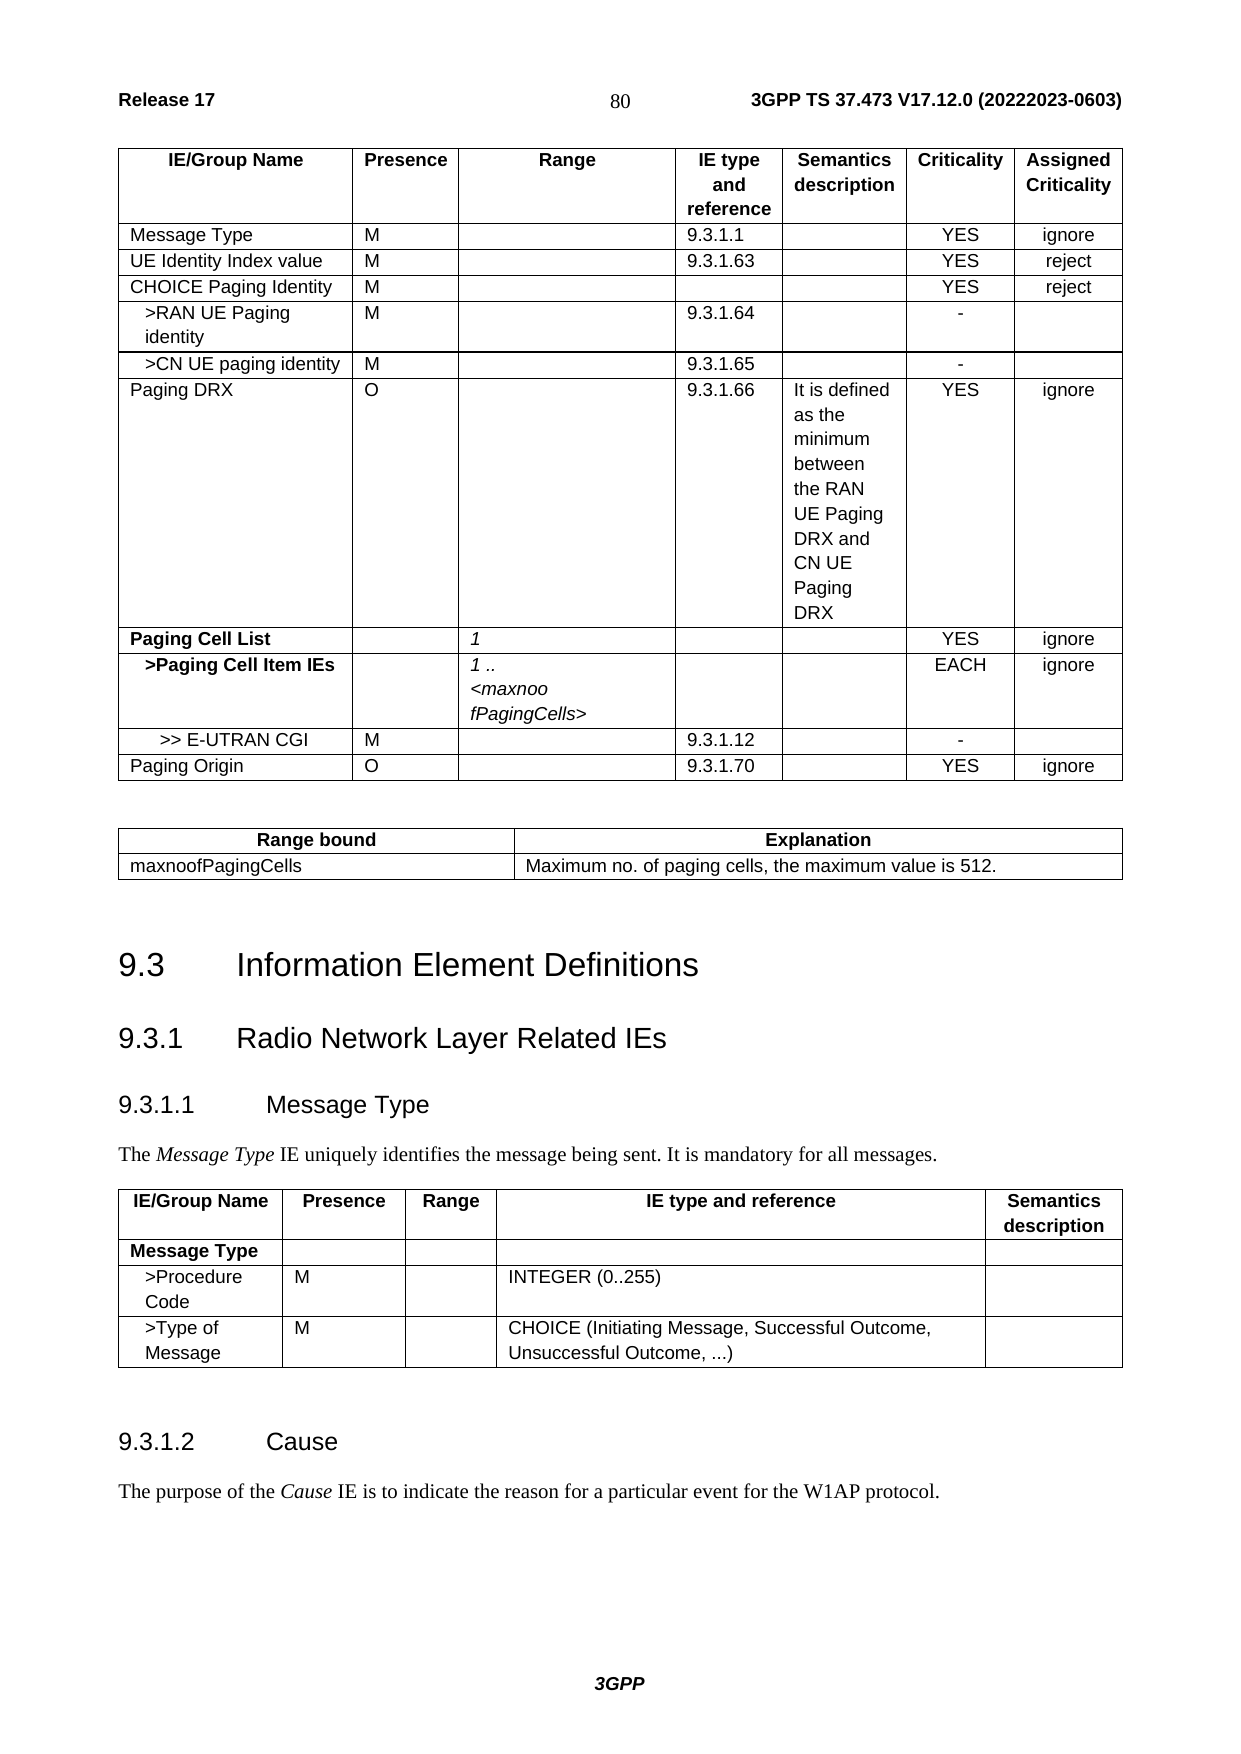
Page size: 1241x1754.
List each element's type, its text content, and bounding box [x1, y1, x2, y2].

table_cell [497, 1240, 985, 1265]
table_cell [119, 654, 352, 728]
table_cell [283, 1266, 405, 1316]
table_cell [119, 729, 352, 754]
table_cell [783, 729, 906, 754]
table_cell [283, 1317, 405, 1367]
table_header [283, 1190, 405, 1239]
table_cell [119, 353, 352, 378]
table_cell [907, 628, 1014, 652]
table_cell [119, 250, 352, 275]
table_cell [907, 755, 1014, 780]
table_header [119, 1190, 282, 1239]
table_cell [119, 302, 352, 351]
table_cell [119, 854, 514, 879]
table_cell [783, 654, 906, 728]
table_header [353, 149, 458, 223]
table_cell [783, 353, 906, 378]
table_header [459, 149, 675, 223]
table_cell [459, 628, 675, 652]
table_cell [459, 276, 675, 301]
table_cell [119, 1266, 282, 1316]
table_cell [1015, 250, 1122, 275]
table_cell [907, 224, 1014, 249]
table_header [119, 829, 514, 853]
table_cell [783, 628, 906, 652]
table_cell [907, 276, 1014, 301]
subtitle 9.3 Information Element Definitions [118, 945, 1122, 984]
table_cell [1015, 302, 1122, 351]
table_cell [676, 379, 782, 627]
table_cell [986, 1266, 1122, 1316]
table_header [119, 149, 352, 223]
subtitle 9.3.1.2 Cause [118, 1427, 1122, 1456]
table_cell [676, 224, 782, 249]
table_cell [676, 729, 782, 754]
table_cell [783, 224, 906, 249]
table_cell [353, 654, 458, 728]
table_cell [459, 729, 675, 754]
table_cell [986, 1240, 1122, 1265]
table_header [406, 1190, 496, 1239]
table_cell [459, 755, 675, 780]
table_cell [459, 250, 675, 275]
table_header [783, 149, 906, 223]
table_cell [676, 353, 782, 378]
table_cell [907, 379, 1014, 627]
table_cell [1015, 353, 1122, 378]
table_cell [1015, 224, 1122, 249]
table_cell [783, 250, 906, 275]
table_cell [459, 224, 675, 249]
subtitle 9.3.1 Radio Network Layer Related IEs [118, 1021, 1122, 1054]
subtitle 9.3.1.1 Message Type [118, 1091, 1122, 1119]
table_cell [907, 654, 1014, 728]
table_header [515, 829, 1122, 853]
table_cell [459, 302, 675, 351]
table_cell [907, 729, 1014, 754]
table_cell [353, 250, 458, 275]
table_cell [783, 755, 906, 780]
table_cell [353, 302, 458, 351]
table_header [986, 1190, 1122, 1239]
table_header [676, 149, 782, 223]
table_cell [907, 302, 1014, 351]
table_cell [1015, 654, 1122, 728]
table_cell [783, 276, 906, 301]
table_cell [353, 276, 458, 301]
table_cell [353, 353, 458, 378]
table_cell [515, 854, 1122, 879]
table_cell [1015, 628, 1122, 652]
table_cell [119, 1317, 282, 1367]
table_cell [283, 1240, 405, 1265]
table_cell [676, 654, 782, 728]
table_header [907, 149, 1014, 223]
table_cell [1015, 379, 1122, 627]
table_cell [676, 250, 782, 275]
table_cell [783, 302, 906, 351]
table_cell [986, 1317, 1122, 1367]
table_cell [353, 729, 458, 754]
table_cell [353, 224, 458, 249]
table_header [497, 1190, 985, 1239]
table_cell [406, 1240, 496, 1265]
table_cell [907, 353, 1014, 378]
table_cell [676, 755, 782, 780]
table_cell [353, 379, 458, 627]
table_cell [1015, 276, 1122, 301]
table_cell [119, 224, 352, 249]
text The Message Type IE uniquely identifies the message being sent. It is mandatory for all messages. [118, 1142, 1122, 1166]
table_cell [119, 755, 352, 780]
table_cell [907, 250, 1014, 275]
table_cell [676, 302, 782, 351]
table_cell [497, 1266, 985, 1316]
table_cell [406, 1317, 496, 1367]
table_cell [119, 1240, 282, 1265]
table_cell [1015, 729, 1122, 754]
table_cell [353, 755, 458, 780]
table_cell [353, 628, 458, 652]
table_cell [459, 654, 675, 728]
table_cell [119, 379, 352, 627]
text The purpose of the Cause IE is to indicate the reason for a particular event for the W1AP protocol. [118, 1479, 1122, 1503]
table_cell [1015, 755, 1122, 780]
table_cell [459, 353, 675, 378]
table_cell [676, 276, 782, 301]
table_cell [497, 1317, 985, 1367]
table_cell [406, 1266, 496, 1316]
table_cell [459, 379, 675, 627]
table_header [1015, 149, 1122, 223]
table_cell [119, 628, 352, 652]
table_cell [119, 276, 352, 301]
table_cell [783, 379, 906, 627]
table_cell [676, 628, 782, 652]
